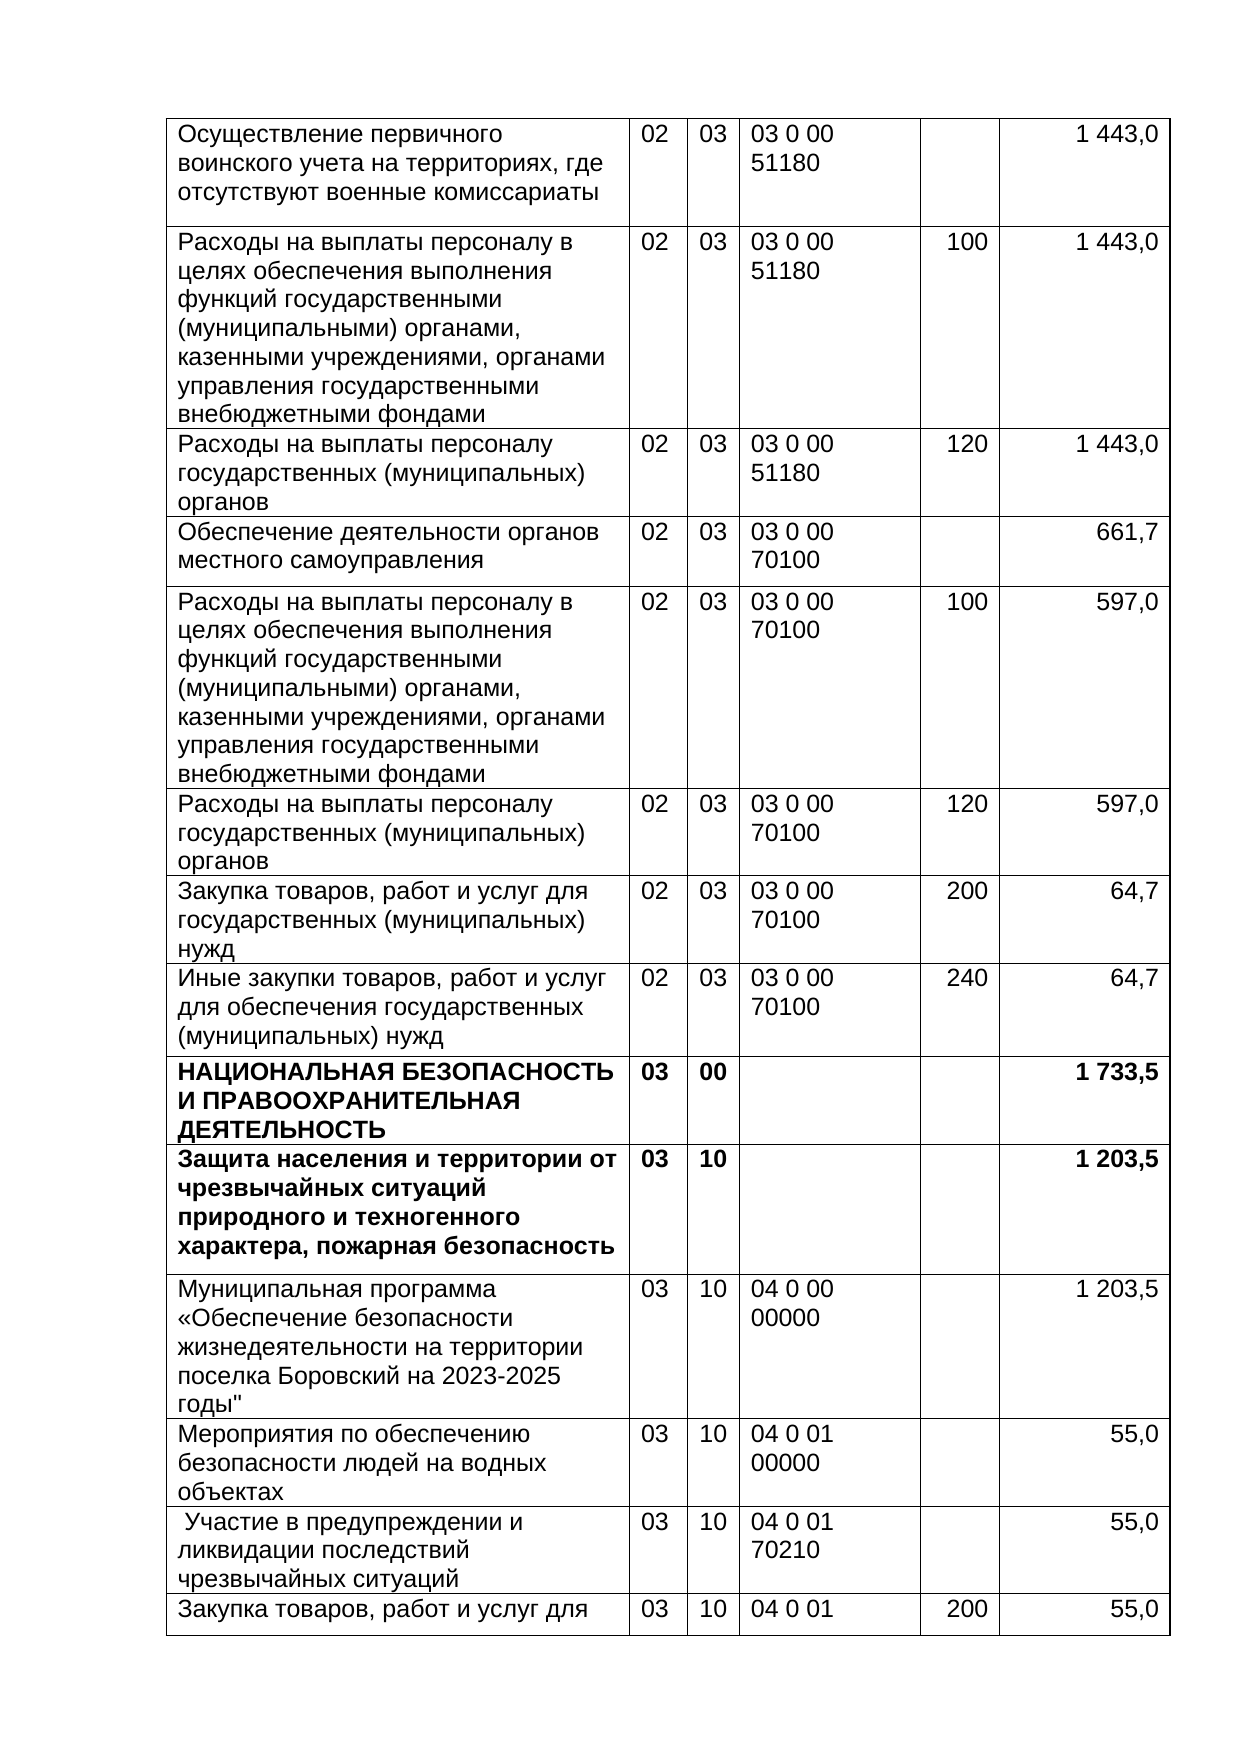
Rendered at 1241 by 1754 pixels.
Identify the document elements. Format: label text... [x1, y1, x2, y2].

table_cell [921, 119, 999, 226]
table_cell Расходы на выплаты персоналу в целях обеспечения выполнения функций государственными (муниципальными) органами, казенными учреждениями, органами управления государственными внебюджетными фондами [167, 227, 629, 428]
table_cell 10 [688, 1594, 739, 1635]
table_cell 00 [688, 1057, 739, 1143]
table_cell [921, 1419, 999, 1506]
table_cell 02 [630, 227, 687, 428]
table_cell 1 203,5 [1000, 1275, 1169, 1418]
table_cell 10 [688, 1507, 739, 1593]
table_cell Осуществление первичного воинского учета на территориях, где отсутствуют военные комиссариаты [167, 119, 629, 226]
table_cell Расходы на выплаты персоналу государственных (муниципальных) органов [167, 789, 629, 875]
table_cell 10 [688, 1419, 739, 1506]
table_cell 03 [630, 1507, 687, 1593]
table_cell [921, 1507, 999, 1593]
table_cell 03 [630, 1594, 687, 1635]
table_cell 03 0 00 70100 [740, 876, 920, 962]
table_cell 03 [630, 1419, 687, 1506]
table_cell [740, 1145, 920, 1273]
table_cell НАЦИОНАЛЬНАЯ БЕЗОПАСНОСТЬ И ПРАВООХРАНИТЕЛЬНАЯ ДЕЯТЕЛЬНОСТЬ [167, 1057, 629, 1143]
table_cell 597,0 [1000, 789, 1169, 875]
table_cell 120 [921, 789, 999, 875]
table_cell 03 [688, 876, 739, 962]
table_cell 100 [921, 587, 999, 788]
table_cell 597,0 [1000, 587, 1169, 788]
table_cell 03 0 00 70100 [740, 587, 920, 788]
table_cell 03 [630, 1275, 687, 1418]
table_cell Расходы на выплаты персоналу в целях обеспечения выполнения функций государственными (муниципальными) органами, казенными учреждениями, органами управления государственными внебюджетными фондами [167, 587, 629, 788]
table_cell 03 0 00 70100 [740, 789, 920, 875]
table_cell Защита населения и территории от чрезвычайных ситуаций природного и техногенного характера, пожарная безопасность [167, 1145, 629, 1273]
table_cell 02 [630, 517, 687, 586]
table_cell 03 0 00 70100 [740, 517, 920, 586]
table_cell 03 0 00 51180 [740, 119, 920, 226]
table_cell 64,7 [1000, 876, 1169, 962]
table_cell 64,7 [1000, 964, 1169, 1056]
table_cell [921, 517, 999, 586]
table_cell 04 0 01 00000 [740, 1419, 920, 1506]
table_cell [167, 1594, 629, 1635]
table_cell 03 [688, 789, 739, 875]
table_cell 03 [688, 587, 739, 788]
table_cell 1 733,5 [1000, 1057, 1169, 1143]
table_cell 02 [630, 789, 687, 875]
table_cell 200 [921, 876, 999, 962]
table_cell 02 [630, 119, 687, 226]
table_cell 03 [688, 227, 739, 428]
table_cell 03 [688, 429, 739, 516]
table_cell 04 0 01 70210 [740, 1507, 920, 1593]
table_cell 02 [630, 876, 687, 962]
table_cell 1 443,0 [1000, 227, 1169, 428]
table_cell [921, 1145, 999, 1273]
table_cell 03 [688, 517, 739, 586]
table_cell Участие в предупреждении и ликвидации последствий чрезвычайных ситуаций [167, 1507, 629, 1593]
table_cell 03 0 00 51180 [740, 429, 920, 516]
table_cell [740, 1057, 920, 1143]
table_cell 03 [630, 1057, 687, 1143]
table_cell 1 443,0 [1000, 119, 1169, 226]
table_cell Расходы на выплаты персоналу государственных (муниципальных) органов [167, 429, 629, 516]
table_cell 04 0 00 00000 [740, 1275, 920, 1418]
table_cell Мероприятия по обеспечению безопасности людей на водных объектах [167, 1419, 629, 1506]
table_cell 120 [921, 429, 999, 516]
table_cell 200 [921, 1594, 999, 1635]
table_cell 03 0 00 70100 [740, 964, 920, 1056]
table_cell 55,0 [1000, 1594, 1169, 1635]
table_cell 1 443,0 [1000, 429, 1169, 516]
table_cell Закупка товаров, работ и услуг для государственных (муниципальных) нужд [167, 876, 629, 962]
table_cell 10 [688, 1145, 739, 1273]
table_cell 10 [688, 1275, 739, 1418]
table_cell 661,7 [1000, 517, 1169, 586]
table_cell 100 [921, 227, 999, 428]
table_cell 1 203,5 [1000, 1145, 1169, 1273]
table_cell 55,0 [1000, 1419, 1169, 1506]
table_cell 04 0 01 70210 [740, 1594, 920, 1635]
table_cell 240 [921, 964, 999, 1056]
table_cell 02 [630, 964, 687, 1056]
table_cell 03 [688, 964, 739, 1056]
table_cell [921, 1057, 999, 1143]
table_cell Муниципальная программа «Обеспечение безопасности жизнедеятельности на территории поселка Боровский на 2023-2025 годы" [167, 1275, 629, 1418]
table_cell 02 [630, 429, 687, 516]
table_cell Обеспечение деятельности органов местного самоуправления [167, 517, 629, 586]
table_cell [921, 1275, 999, 1418]
table_cell 03 0 00 51180 [740, 227, 920, 428]
table_cell 03 [630, 1145, 687, 1273]
table_cell 55,0 [1000, 1507, 1169, 1593]
table_cell 02 [630, 587, 687, 788]
table_cell 03 [688, 119, 739, 226]
table_cell Иные закупки товаров, работ и услуг для обеспечения государственных (муниципальных) нужд [167, 964, 629, 1056]
